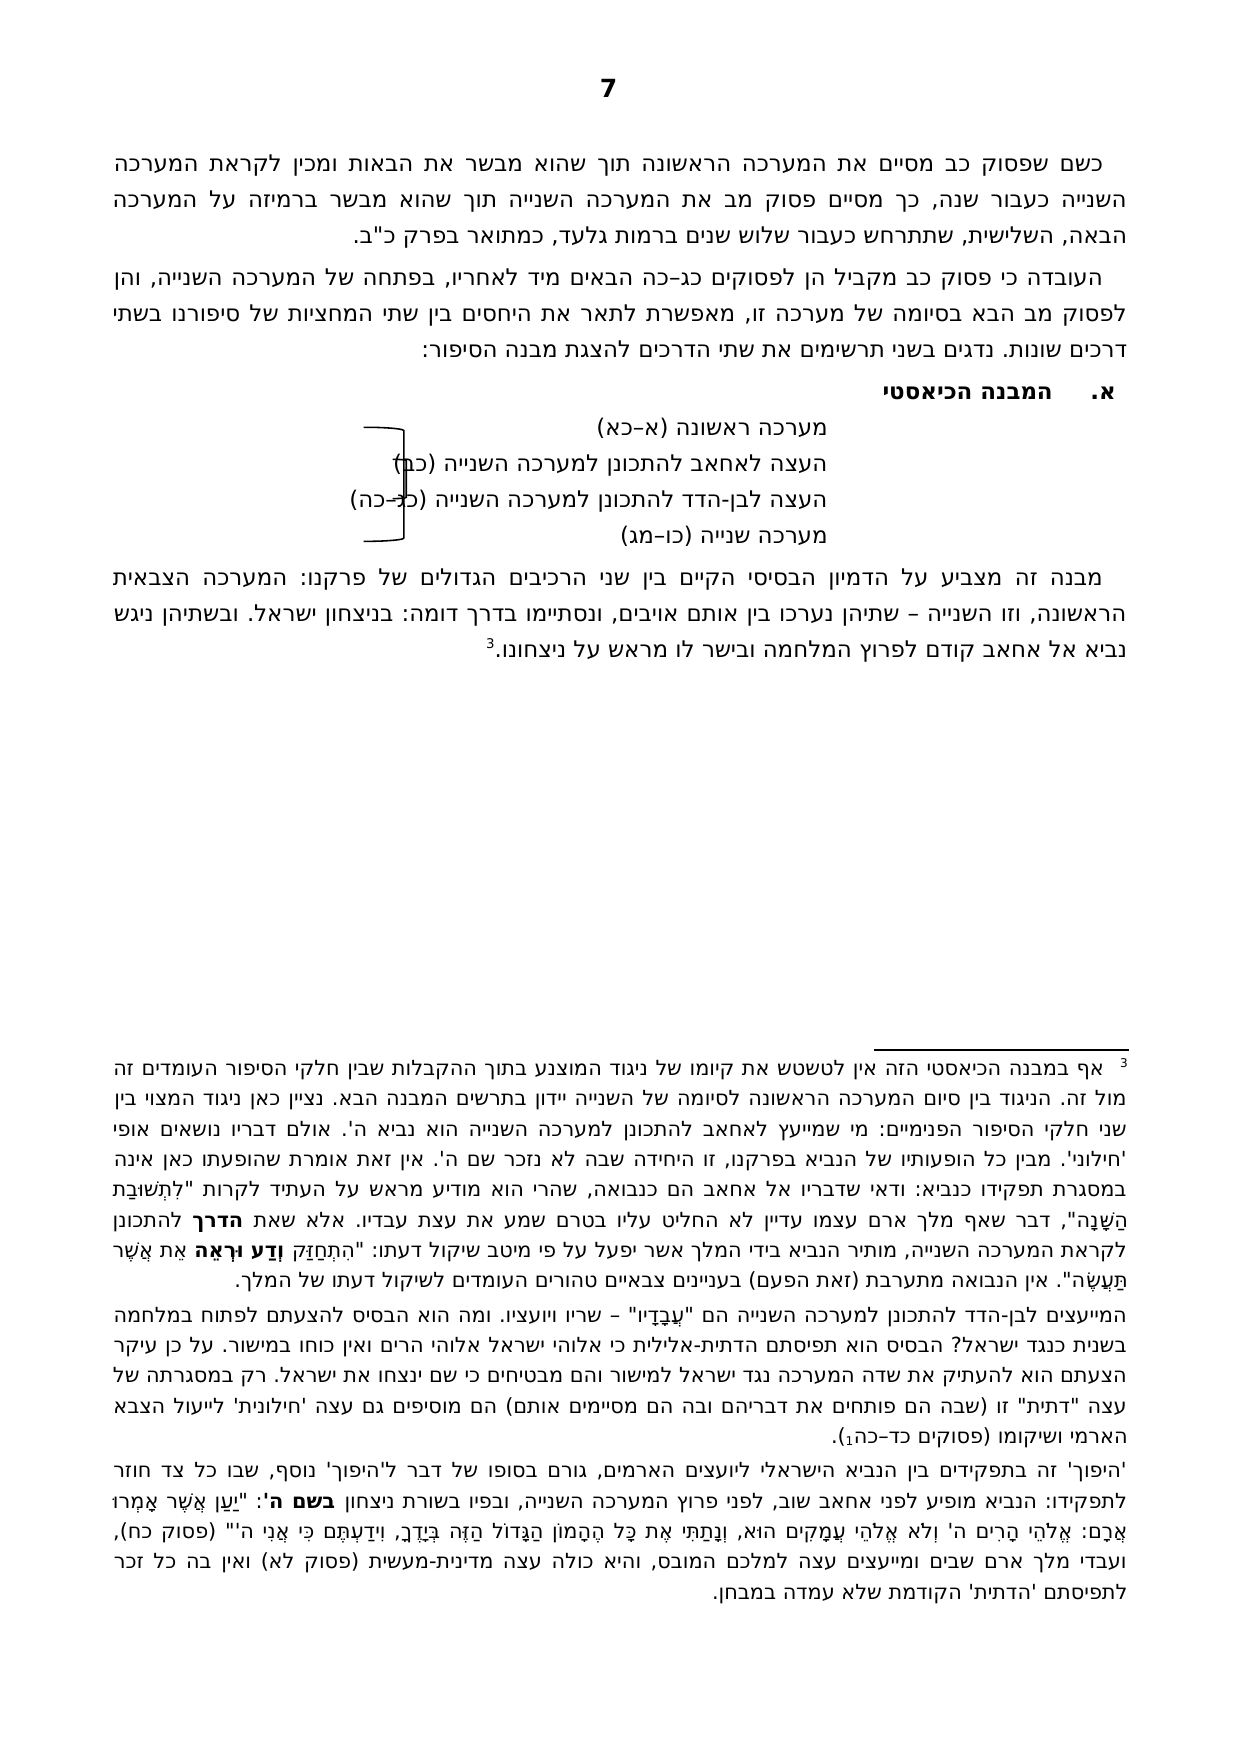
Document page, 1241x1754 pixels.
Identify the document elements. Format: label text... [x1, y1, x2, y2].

list העצה לבן-הדד להתכונן למערכה השנייה (כג–כה) [112, 486, 403, 513]
list מערכה שנייה (כו–מג) [112, 522, 828, 548]
list המבנה הכיאסטי [112, 378, 1090, 405]
text כשם שפסוק כב מסיים את המערכה הראשונה תוך שהוא מבשר את הבאות ומכין לקראת המערכה השנייה כעבור שנה, כך מסיים פסוק מב את המערכה השנייה תוך שהוא מבשר ברמיזה על המערכה הבאה, השלישית, שתתרחש כעבור שלוש שנים ברמות גלעד, כמתואר בפרק כ"ב. [112, 150, 1128, 248]
text מבנה זה מצביע על הדמיון הבסיסי הקיים בין שני הרכיבים הגדולים של פרקנו: המערכה הצבאית הראשונה, וזו השנייה – שתיהן נערכו בין אותם אויבים, ונסתיימו בדרך דומה: בניצחון ישראל. ובשתיהן ניגש נביא אל אחאב קודם לפרוץ המלחמה ובישר לו מראש על ניצחונו. [112, 564, 1128, 663]
list מערכה ראשונה (א–כא) [112, 414, 828, 441]
list העצה לבן-הדד להתכונן למערכה השנייה (כג–כה) [405, 486, 828, 513]
text העובדה כי פסוק כב מקביל הן לפסוקים כג–כה הבאים מיד לאחריו, בפתחה של המערכה השנייה, והן לפסוק מב הבא בסיומה של מערכה זו, מאפשרת לתאר את היחסים בין שתי המחציות של סיפורנו בשתי דרכים שונות. נדגים בשני תרשימים את שתי הדרכים להצגת מבנה הסיפור: [112, 264, 1128, 363]
list העצה לאחאב להתכונן למערכה השנייה (כב) [112, 450, 403, 477]
list העצה לאחאב להתכונן למערכה השנייה (כב) [405, 450, 828, 477]
